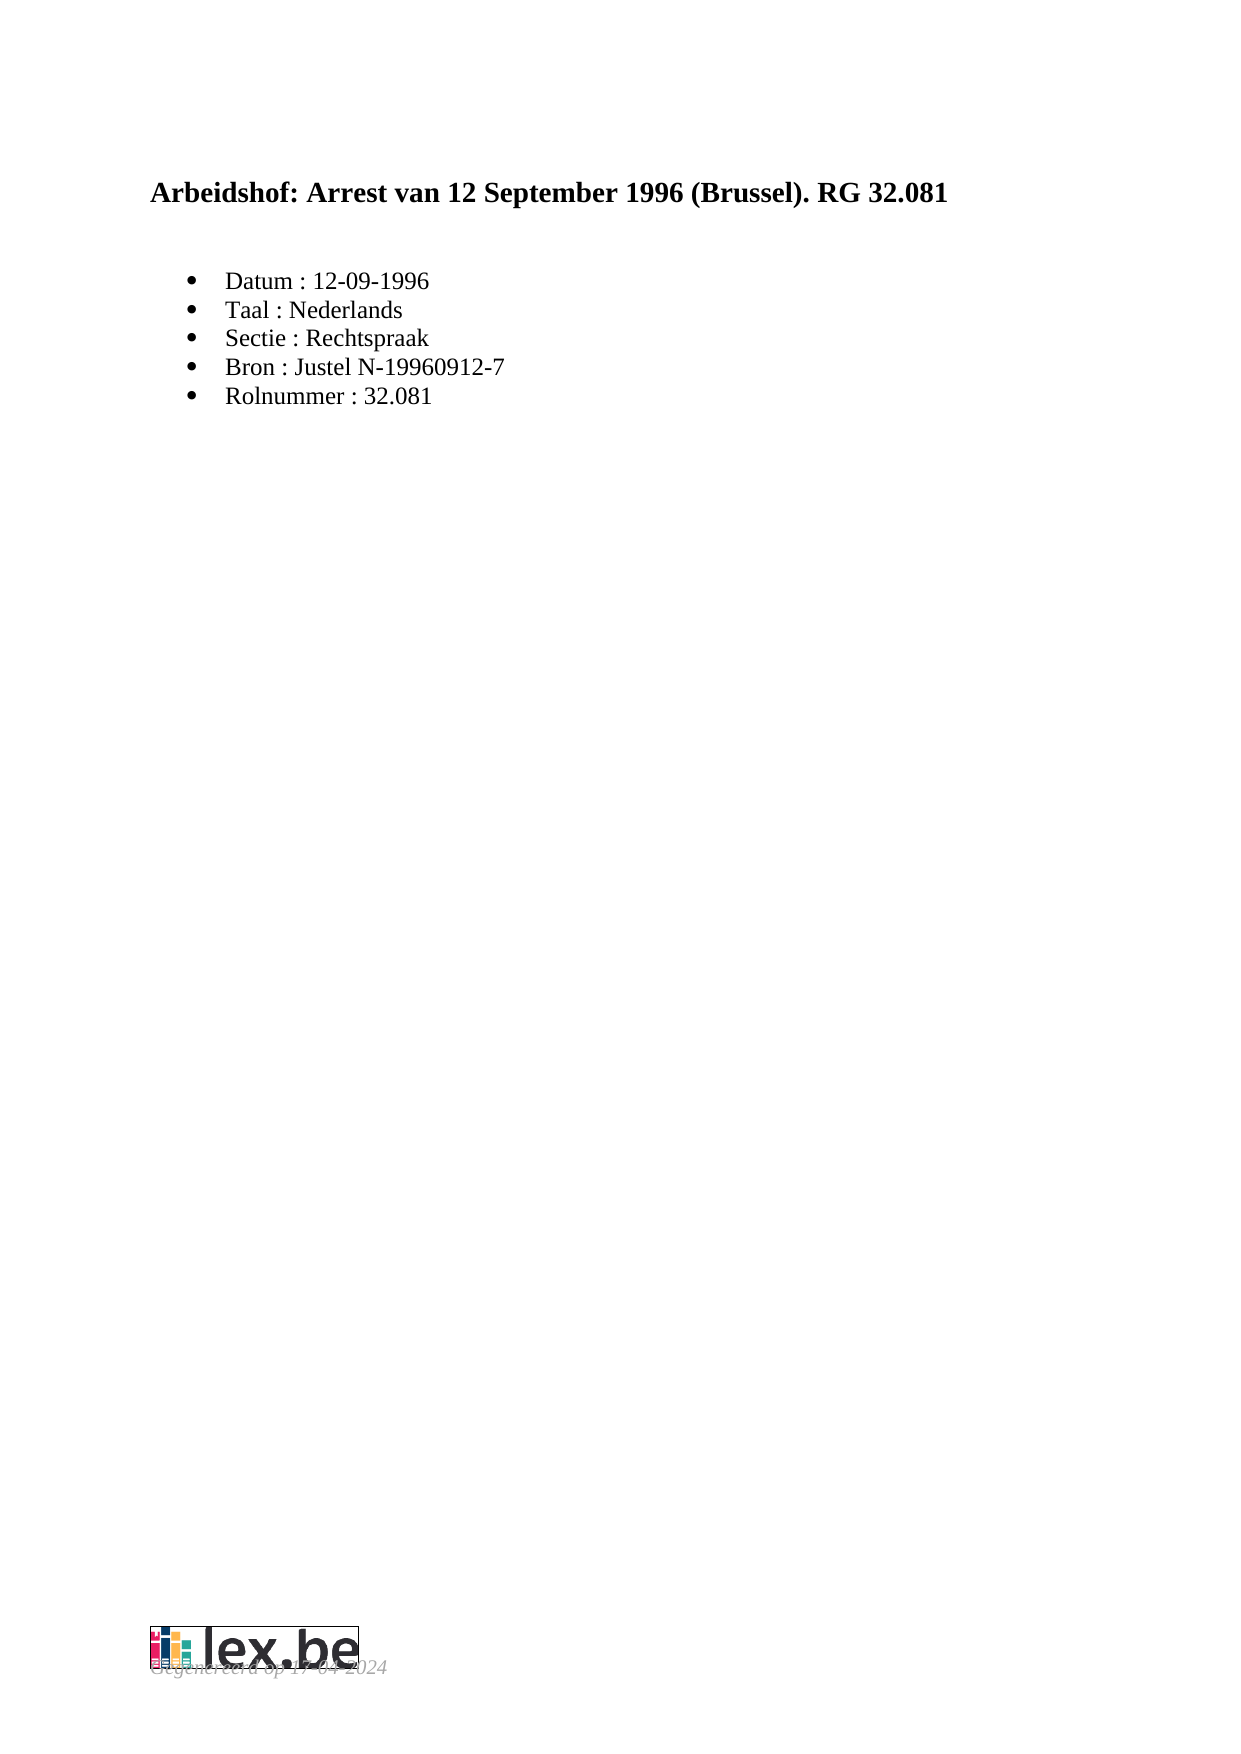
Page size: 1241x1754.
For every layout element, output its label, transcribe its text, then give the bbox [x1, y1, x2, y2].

list Sectie : Rechtspraak [187, 323, 1090, 352]
list Datum : 12-09-1996 [187, 266, 1090, 295]
list Taal : Nederlands [187, 295, 1090, 323]
list Bron : Justel N-19960912-7 [187, 352, 1090, 381]
list Rolnummer : 32.081 [187, 381, 1090, 410]
picture [151, 1627, 358, 1668]
subtitle Arbeidshof: Arrest van 12 September 1996 (Brussel). RG 32.081 [150, 175, 1090, 208]
